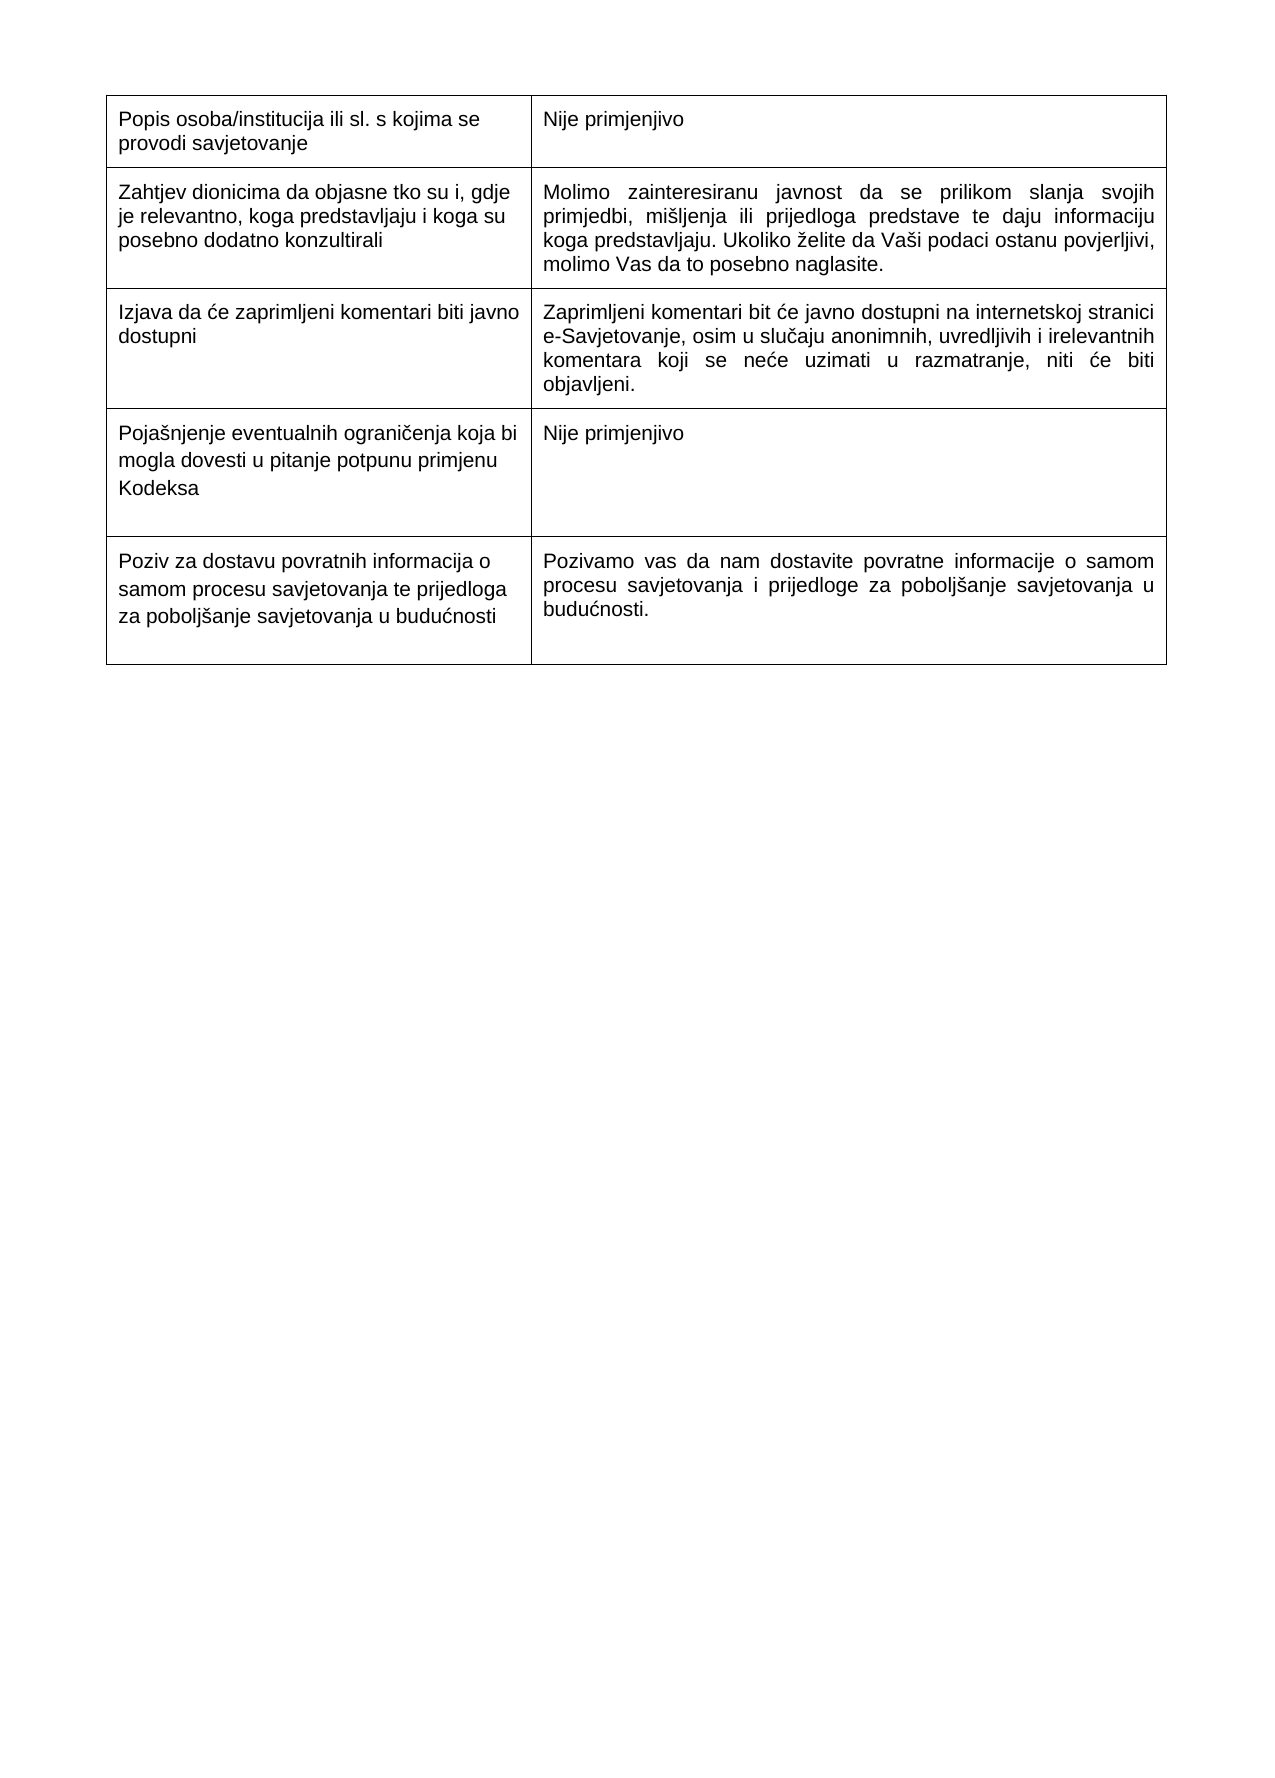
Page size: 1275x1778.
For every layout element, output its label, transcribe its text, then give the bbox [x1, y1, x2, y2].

table_cell Zahtjev dionicima da objasne tko su i, gdje je relevantno, koga predstavljaju i koga su posebno dodatno konzultirali [107, 168, 531, 287]
table_cell Pozivamo vas da nam dostavite povratne informacije o samom procesu savjetovanja i prijedloge za poboljšanje savjetovanja u budućnosti. [532, 537, 1166, 664]
table_cell Nije primjenjivo [532, 409, 1166, 536]
table_cell Pojašnjenje eventualnih ograničenja koja bi mogla dovesti u pitanje potpunu primjenu Kodeksa [107, 409, 531, 536]
table_cell Molimo zainteresiranu javnost da se prilikom slanja svojih primjedbi, mišljenja ili prijedloga predstave te daju informaciju koga predstavljaju. Ukoliko želite da Vaši podaci ostanu povjerljivi, molimo Vas da to posebno naglasite. [532, 168, 1166, 287]
table_cell Poziv za dostavu povratnih informacija o samom procesu savjetovanja te prijedloga za poboljšanje savjetovanja u budućnosti [107, 537, 531, 664]
table_cell Zaprimljeni komentari bit će javno dostupni na internetskoj stranici e-Savjetovanje, osim u slučaju anonimnih, uvredljivih i irelevantnih komentara koji se neće uzimati u razmatranje, niti će biti objavljeni. [532, 289, 1166, 408]
table_cell Nije primjenjivo [532, 96, 1166, 167]
table_cell Popis osoba/institucija ili sl. s kojima se provodi savjetovanje [107, 96, 531, 167]
table_cell Izjava da će zaprimljeni komentari biti javno dostupni [107, 289, 531, 408]
